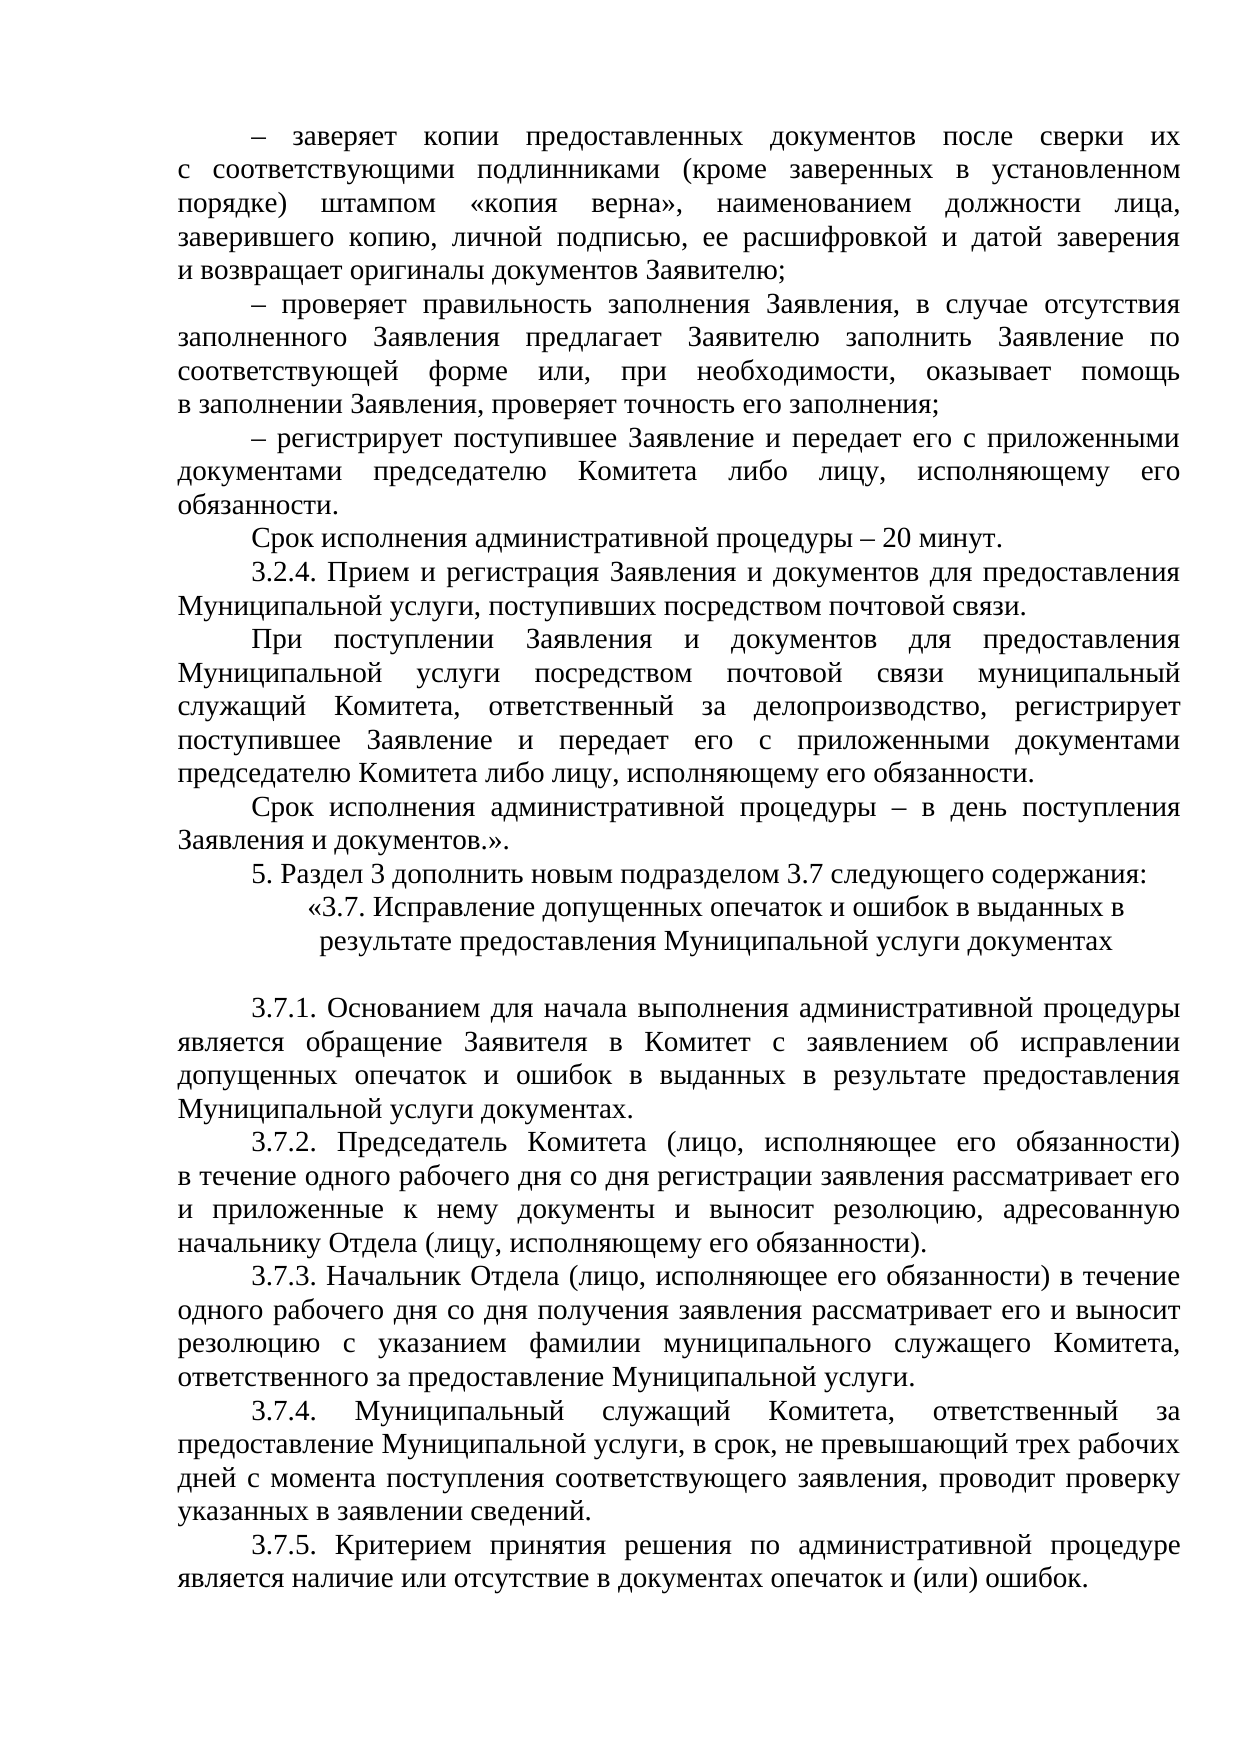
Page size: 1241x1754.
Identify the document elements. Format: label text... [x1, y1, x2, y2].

text 5. Раздел 3 дополнить новым подразделом 3.7 следующего содержания: [177, 856, 1181, 889]
text – регистрирует поступившее Заявление и передает его с приложенными документами председателю Комитета либо лицу, исполняющему его обязанности. [177, 420, 1181, 521]
list 3.7.5. Критерием принятия решения по административной процедуре является наличие или отсутствие в документах опечаток и (или) ошибок. [177, 1527, 1181, 1594]
text При поступлении Заявления и документов для предоставления Муниципальной услуги посредством почтовой связи муниципальный служащий Комитета, ответственный за делопроизводство, регистрирует поступившее Заявление и передает его с приложенными документами председателю Комитета либо лицу, исполняющему его обязанности. [177, 621, 1181, 789]
list 3.7.2. Председатель Комитета (лицо, исполняющее его обязанности) в течение одного рабочего дня со дня регистрации заявления рассматривает его и приложенные к нему документы и выносит резолюцию, адресованную начальнику Отдела (лицу, исполняющему его обязанности). [177, 1124, 1181, 1258]
text – заверяет копии предоставленных документов после сверки их с соответствующими подлинниками (кроме заверенных в установленном порядке) штампом «копия верна», наименованием должности лица, заверившего копию, личной подписью, ее расшифровкой и датой заверения и возвращает оригиналы документов Заявителю; [177, 118, 1181, 286]
text результате предоставления Муниципальной услуги документах [177, 923, 1181, 957]
text Срок исполнения административной процедуры – 20 минут. [177, 521, 1181, 554]
list 3.7.3. Начальник Отдела (лицо, исполняющее его обязанности) в течение одного рабочего дня со дня получения заявления рассматривает его и выносит резолюцию с указанием фамилии муниципального служащего Комитета, ответственного за предоставление Муниципальной услуги. [177, 1258, 1181, 1393]
list 3.7.4. Муниципальный служащий Комитета, ответственный за предоставление Муниципальной услуги, в срок, не превышающий трех рабочих дней с момента поступления соответствующего заявления, проводит проверку указанных в заявлении сведений. [177, 1393, 1181, 1527]
list 3.7.1. Основанием для начала выполнения административной процедуры является обращение Заявителя в Комитет с заявлением об исправлении допущенных опечаток и ошибок в выданных в результате предоставления Муниципальной услуги документах. [177, 990, 1181, 1124]
text 3.2.4. Прием и регистрация Заявления и документов для предоставления Муниципальной услуги, поступивших посредством почтовой связи. [177, 554, 1181, 621]
text – проверяет правильность заполнения Заявления, в случае отсутствия заполненного Заявления предлагает Заявителю заполнить Заявление по соответствующей форме или, при необходимости, оказывает помощь в заполнении Заявления, проверяет точность его заполнения; [177, 286, 1181, 420]
text Срок исполнения административной процедуры – в день поступления Заявления и документов.». [177, 789, 1181, 856]
text «3.7. Исправление допущенных опечаток и ошибок в выданных в [177, 889, 1181, 923]
